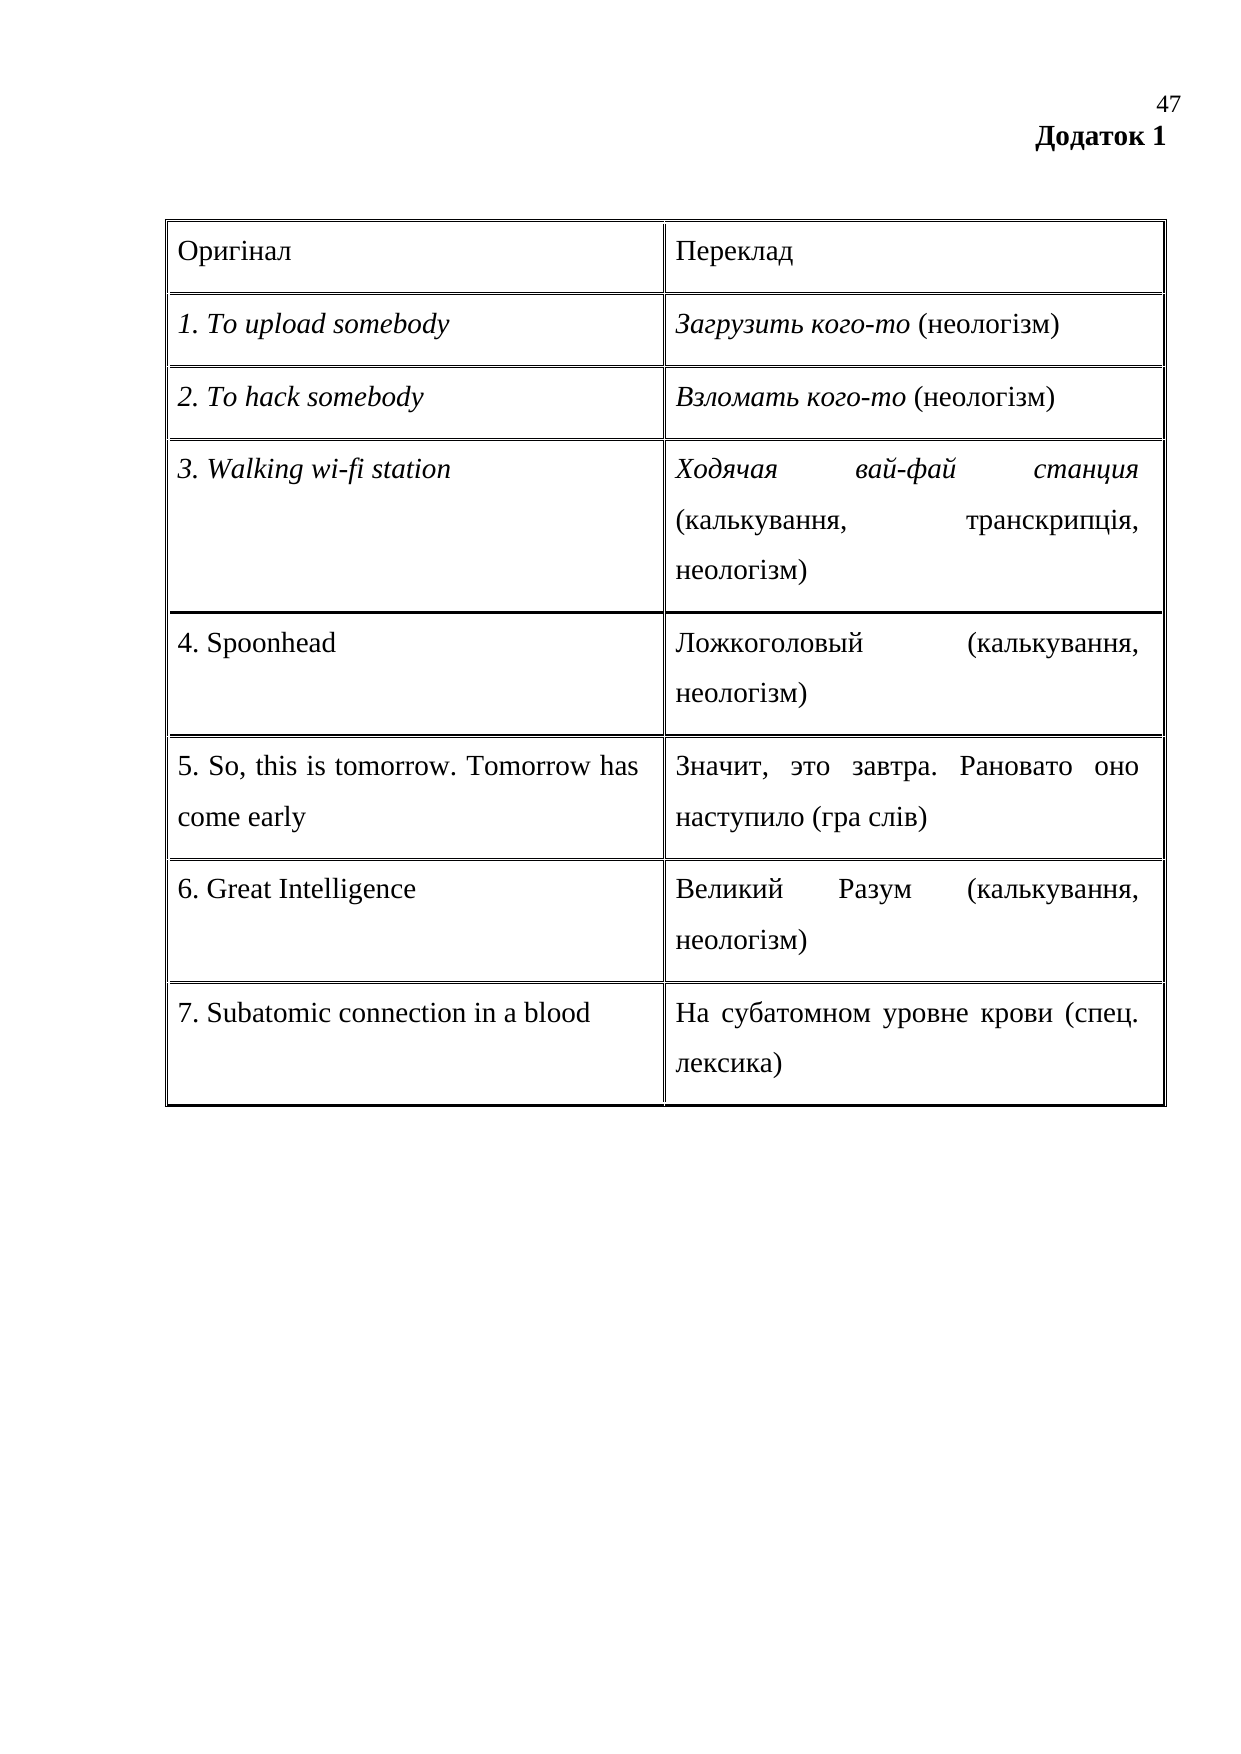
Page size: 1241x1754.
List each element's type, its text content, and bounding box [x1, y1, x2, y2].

table_cell 5. So, this is tomorrow. Tomorrow has come early [168, 734, 663, 857]
text Додаток 1 [177, 118, 1167, 152]
table_header Оригінал [168, 222, 664, 292]
table_cell 4. Spoonhead [168, 611, 663, 734]
table_cell Значит, это завтра. Рановато оно наступило (гра слів) [666, 734, 1164, 857]
table_cell 2. To hack somebody [168, 365, 663, 437]
table_cell На субатомном уровне крови (спец. лексика) [665, 981, 1165, 1104]
table_cell 1. To upload somebody [166, 292, 664, 364]
table_cell Ложкоголовый (калькування, неологізм) [666, 611, 1163, 734]
table_cell 3. Walking wi-fi station [168, 438, 663, 611]
table_cell Великий Разум (калькування, неологізм) [666, 858, 1164, 981]
table_cell Загрузить кого-то (неологізм) [665, 292, 1165, 364]
table_cell Ходячая вай-фай станция (калькування, транскрипція, неологізм) [666, 438, 1164, 611]
table_cell 7. Subatomic connection in a blood [166, 981, 664, 1104]
table_cell 6. Great Intelligence [168, 858, 663, 981]
table_cell Взломать кого-то (неологізм) [666, 365, 1164, 437]
table_header Переклад [665, 222, 1163, 292]
